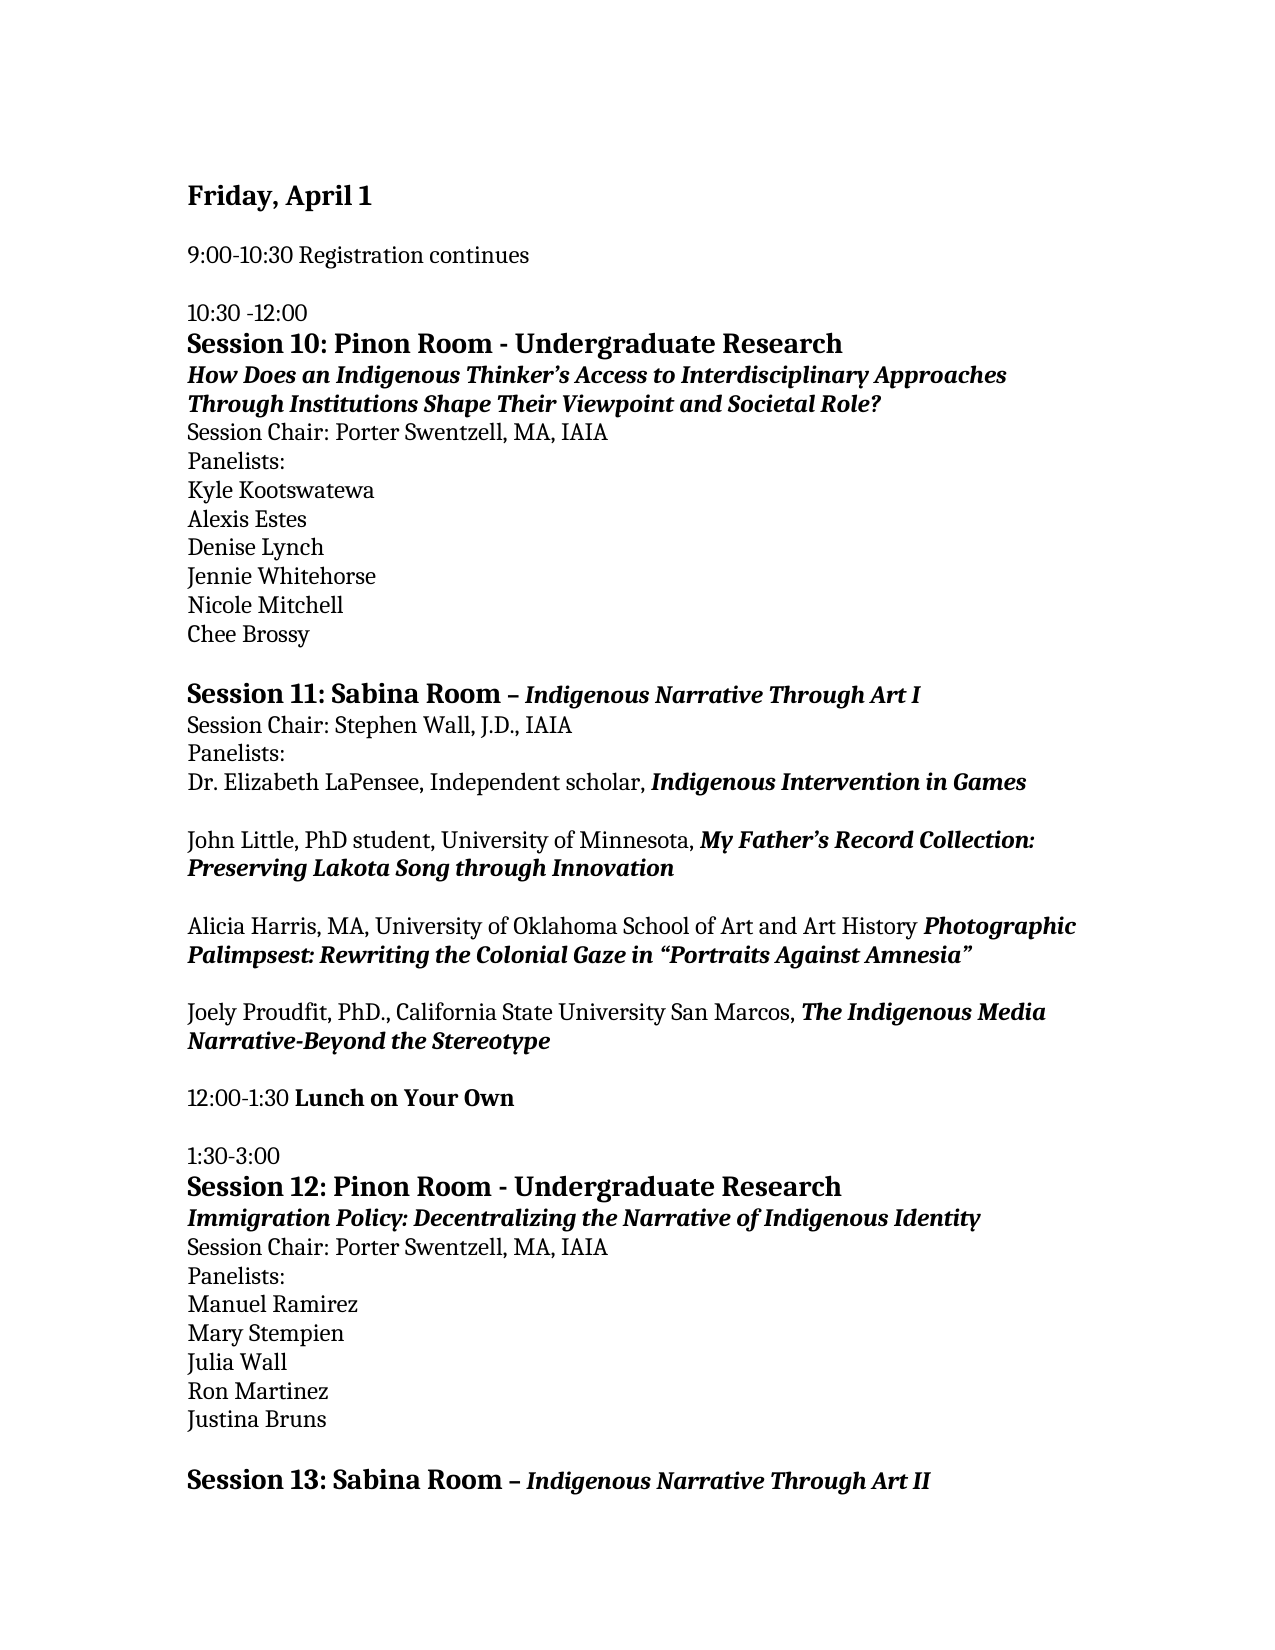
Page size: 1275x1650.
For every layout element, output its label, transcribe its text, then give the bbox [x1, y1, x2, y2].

text Denise Lynch [187, 533, 1087, 562]
text How Does an Indigenous Thinker’s Access to Interdisciplinary Approaches Through Institutions Shape Their Viewpoint and Societal Role? [187, 361, 1087, 418]
text Nicole Mitchell [187, 591, 1087, 619]
text Alicia Harris, MA, University of Oklahoma School of Art and Art History Photographic Palimpsest: Rewriting the Colonial Gaze in “Portraits Against Amnesia” [187, 912, 1087, 969]
text Session Chair: Porter Swentzell, MA, IAIA [187, 1233, 1087, 1262]
text Chee Brossy [187, 619, 1087, 648]
text Panelists: [187, 447, 1087, 476]
text Panelists: [187, 1262, 1087, 1290]
text Mary Stempien [187, 1319, 1087, 1348]
text 10:30 -12:00 [187, 298, 1087, 327]
text Session 13: Sabina Room – Indigenous Narrative Through Art II [187, 1463, 1087, 1496]
text Immigration Policy: Decentralizing the Narrative of Indigenous Identity [187, 1204, 1087, 1233]
text Session Chair: Stephen Wall, J.D., IAIA [187, 711, 1087, 739]
text Justina Bruns [187, 1405, 1087, 1434]
text Jennie Whitehorse [187, 562, 1087, 591]
text Joely Proudfit, PhD., California State University San Marcos, The Indigenous Media Narrative-Beyond the Stereotype [187, 998, 1087, 1056]
text 1:30-3:00 [187, 1142, 1087, 1171]
text Session 10: Pinon Room - Undergraduate Research [187, 327, 1087, 361]
text Dr. Elizabeth LaPensee, Independent scholar, Indigenous Intervention in Games [187, 768, 1087, 797]
text 9:00-10:30 Registration continues [187, 241, 1087, 270]
text Alexis Estes [187, 504, 1087, 533]
text Julia Wall [187, 1348, 1087, 1377]
text Session 11: Sabina Room – Indigenous Narrative Through Art I [187, 677, 1087, 711]
text 12:00-1:30 Lunch on Your Own [187, 1084, 1087, 1113]
text Ron Martinez [187, 1377, 1087, 1405]
text Manuel Ramirez [187, 1290, 1087, 1319]
text Panelists: [187, 739, 1087, 768]
text Kyle Kootswatewa [187, 476, 1087, 504]
text Session Chair: Porter Swentzell, MA, IAIA [187, 418, 1087, 447]
text Session 12: Pinon Room - Undergraduate Research [187, 1171, 1087, 1204]
text John Little, PhD student, University of Minnesota, My Father’s Record Collection: Preserving Lakota Song through Innovation [187, 826, 1087, 883]
text Friday, April 1 [187, 179, 1087, 212]
